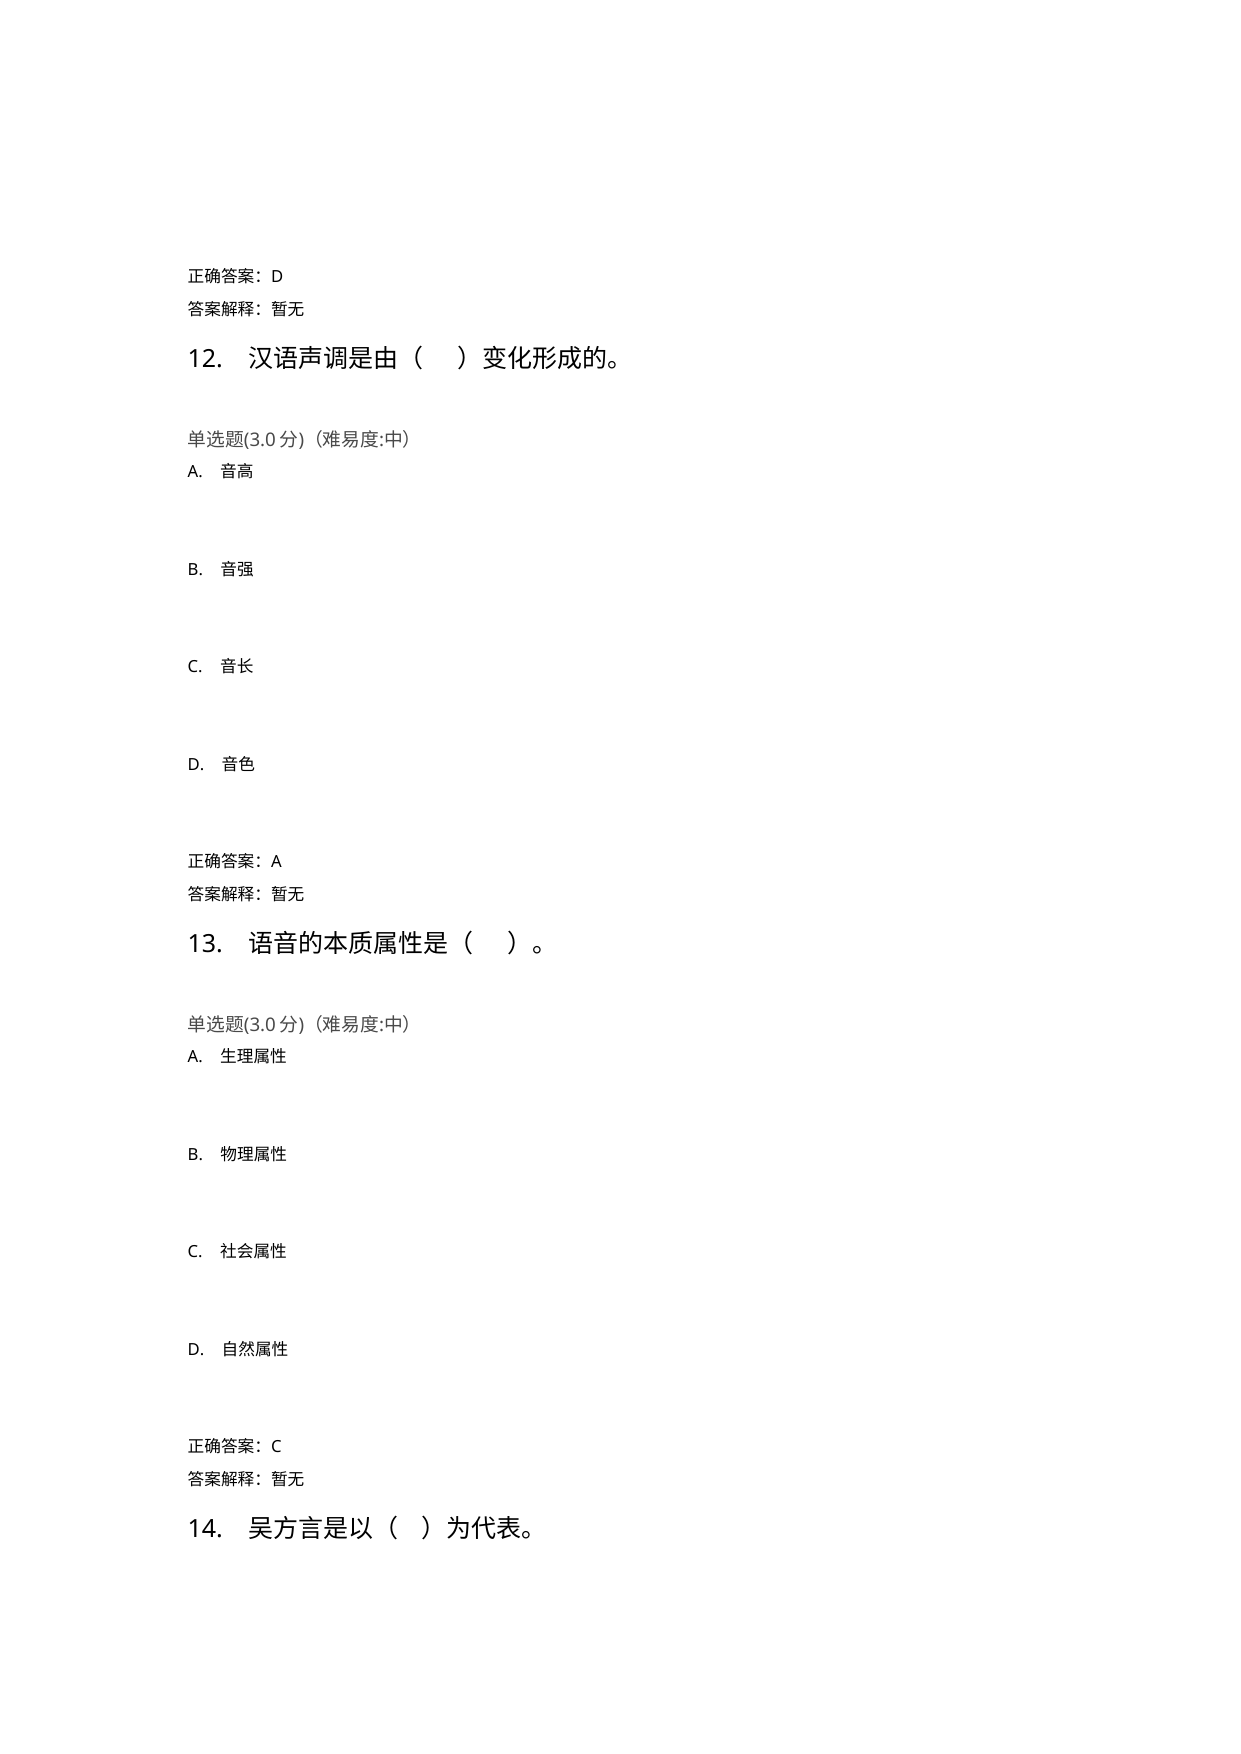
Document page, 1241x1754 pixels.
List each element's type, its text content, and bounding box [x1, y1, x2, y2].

text A. 音高 B. 音强 C. 音长 D. 音色 正确答案：A 答案解释：暂无 [187, 454, 1053, 909]
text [187, 1494, 1053, 1559]
text A. 生理属性 B. 物理属性 C. 社会属性 D. 自然属性 正确答案：C 答案解释：暂无 [187, 1039, 1053, 1494]
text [187, 162, 1053, 324]
text 单选题(3.0分)（难易度:中） [187, 389, 1053, 454]
text 13. 语音的本质属性是（ ）。 [187, 909, 1053, 974]
text 12. 汉语声调是由（ ）变化形成的。 [187, 324, 1053, 389]
text 单选题(3.0分)（难易度:中） [187, 974, 1053, 1039]
